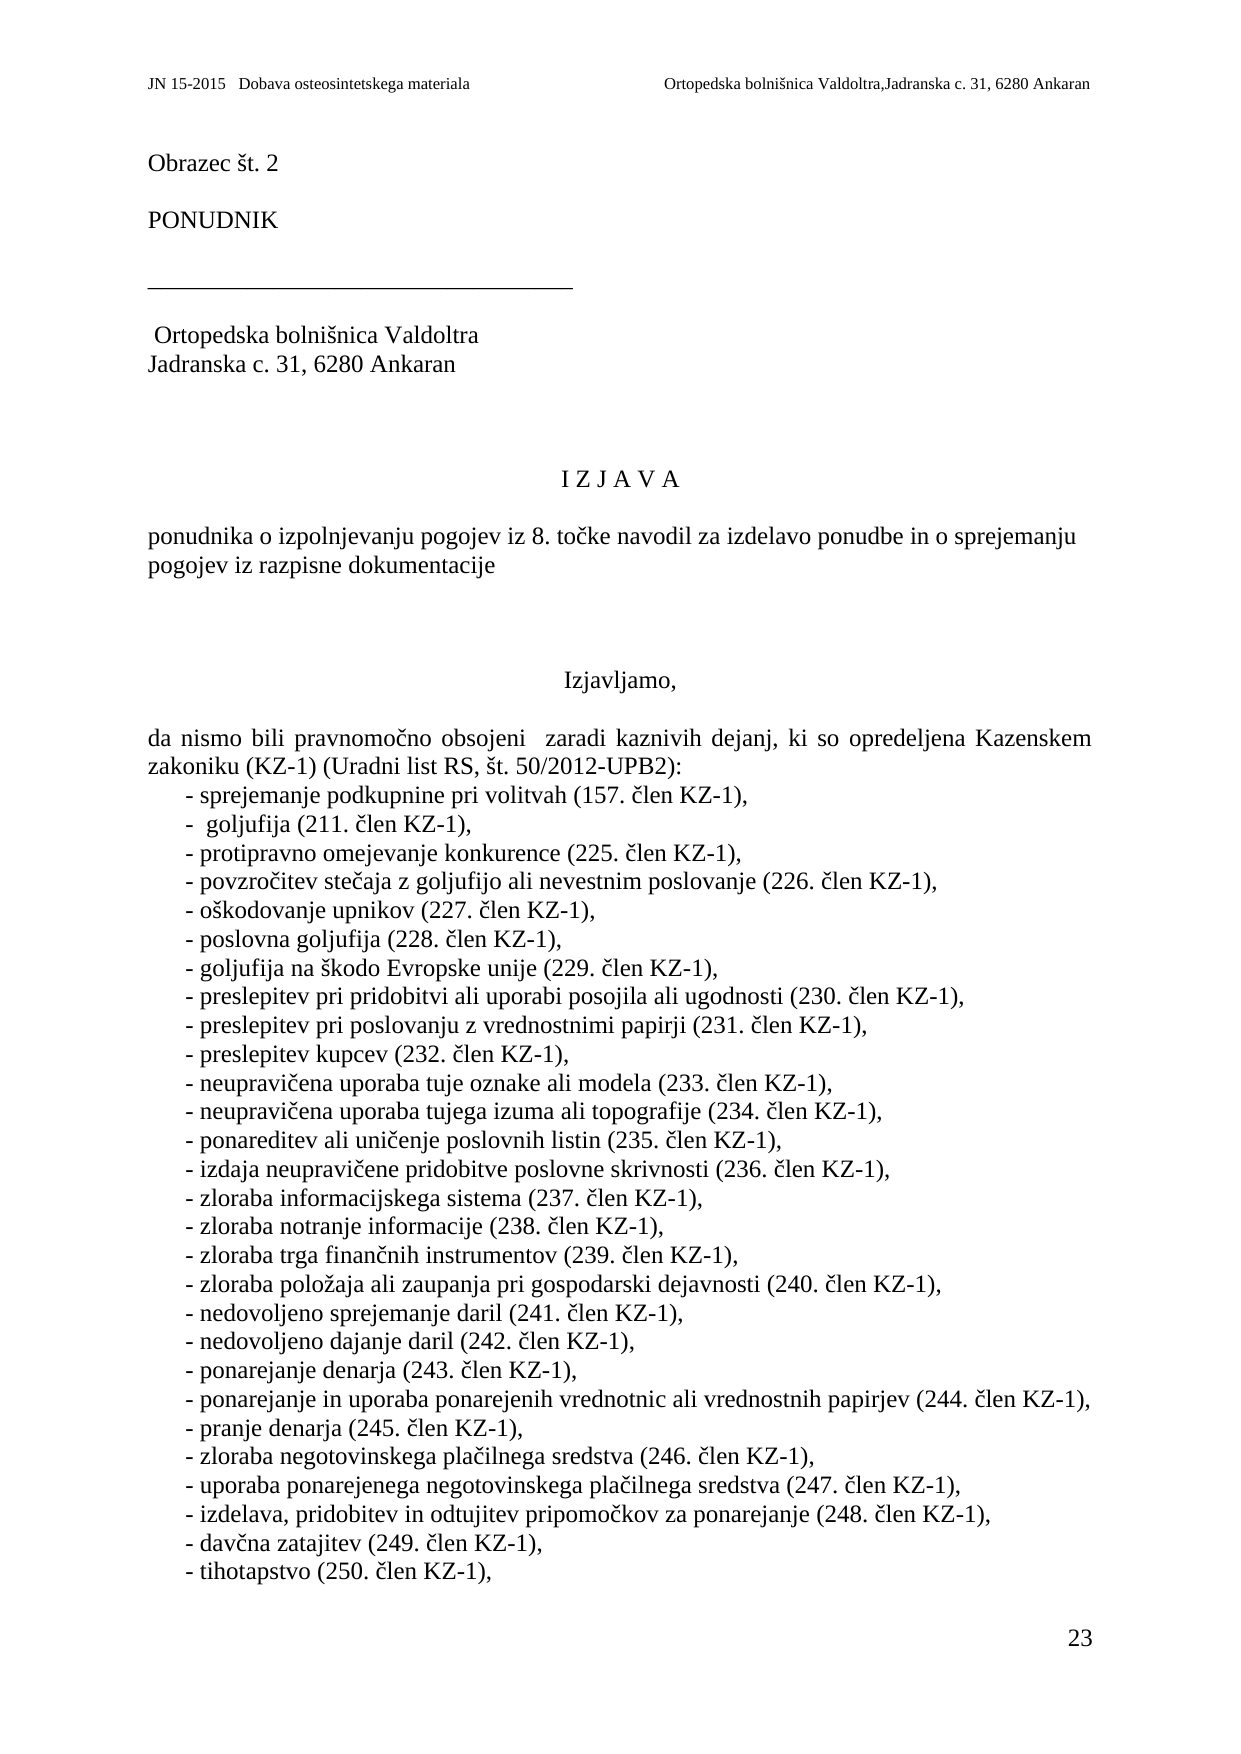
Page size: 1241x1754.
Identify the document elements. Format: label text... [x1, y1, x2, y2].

text - nedovoljeno dajanje daril (242. člen KZ-1), [185, 1326, 1093, 1355]
text - preslepitev pri pridobitvi ali uporabi posojila ali ugodnosti (230. člen KZ-1), [185, 981, 1093, 1010]
text - sprejemanje podkupnine pri volitvah (157. člen KZ-1), [185, 780, 1093, 809]
text - protipravno omejevanje konkurence (225. člen KZ-1), [185, 838, 1093, 866]
text - goljufija na škodo Evropske unije (229. člen KZ-1), [185, 953, 1093, 981]
text - poslovna goljufija (228. člen KZ-1), [185, 924, 1093, 953]
text Jadranska c. 31, 6280 Ankaran [148, 349, 1093, 378]
text - zloraba trga finančnih instrumentov (239. člen KZ-1), [185, 1240, 1093, 1269]
text - davčna zatajitev (249. člen KZ-1), [185, 1528, 1093, 1556]
text - neupravičena uporaba tuje oznake ali modela (233. člen KZ-1), [185, 1068, 1093, 1096]
text - povzročitev stečaja z goljufijo ali nevestnim poslovanje (226. člen KZ-1), [185, 866, 1093, 895]
text - oškodovanje upnikov (227. člen KZ-1), [185, 895, 1093, 924]
text - pranje denarja (245. člen KZ-1), [185, 1413, 1093, 1441]
text - preslepitev pri poslovanju z vrednostnimi papirji (231. člen KZ-1), [185, 1010, 1093, 1039]
text - uporaba ponarejenega negotovinskega plačilnega sredstva (247. člen KZ-1), [185, 1470, 1093, 1499]
text - preslepitev kupcev (232. člen KZ-1), [185, 1039, 1093, 1068]
text - neupravičena uporaba tujega izuma ali topografije (234. člen KZ-1), [185, 1096, 1093, 1125]
text __________________________________ [148, 263, 1093, 291]
text - zloraba negotovinskega plačilnega sredstva (246. člen KZ-1), [185, 1441, 1093, 1470]
text Ortopedska bolnišnica Valdoltra [148, 320, 1093, 349]
text PONUDNIK [148, 205, 1093, 234]
text - nedovoljeno sprejemanje daril (241. člen KZ-1), [185, 1298, 1093, 1326]
text Izjavljamo, [148, 665, 1093, 694]
text - zloraba notranje informacije (238. člen KZ-1), [185, 1211, 1093, 1240]
text - zloraba položaja ali zaupanja pri gospodarski dejavnosti (240. člen KZ-1), [185, 1269, 1093, 1298]
text - ponarejanje denarja (243. člen KZ-1), [185, 1355, 1093, 1384]
text - tihotapstvo (250. člen KZ-1), [185, 1556, 1093, 1585]
text - ponareditev ali uničenje poslovnih listin (235. člen KZ-1), [185, 1125, 1093, 1154]
text Obrazec št. 2 [148, 148, 1093, 176]
text da nismo bili pravnomočno obsojeni zaradi kaznivih dejanj, ki so opredeljena Kazenskem zakoniku (KZ-1) (Uradni list RS, št. 50/2012-UPB2): [148, 723, 1093, 780]
text - zloraba informacijskega sistema (237. člen KZ-1), [185, 1183, 1093, 1211]
text I Z J A V A [148, 464, 1093, 493]
text - izdelava, pridobitev in odtujitev pripomočkov za ponarejanje (248. člen KZ-1), [185, 1499, 1093, 1528]
text ponudnika o izpolnjevanju pogojev iz 8. točke navodil za izdelavo ponudbe in o sprejemanju pogojev iz razpisne dokumentacije [148, 521, 1093, 579]
text - izdaja neupravičene pridobitve poslovne skrivnosti (236. člen KZ-1), [185, 1154, 1093, 1183]
text - ponarejanje in uporaba ponarejenih vrednotnic ali vrednostnih papirjev (244. člen KZ-1), [185, 1384, 1093, 1413]
text - goljufija (211. člen KZ-1), [185, 809, 1093, 838]
